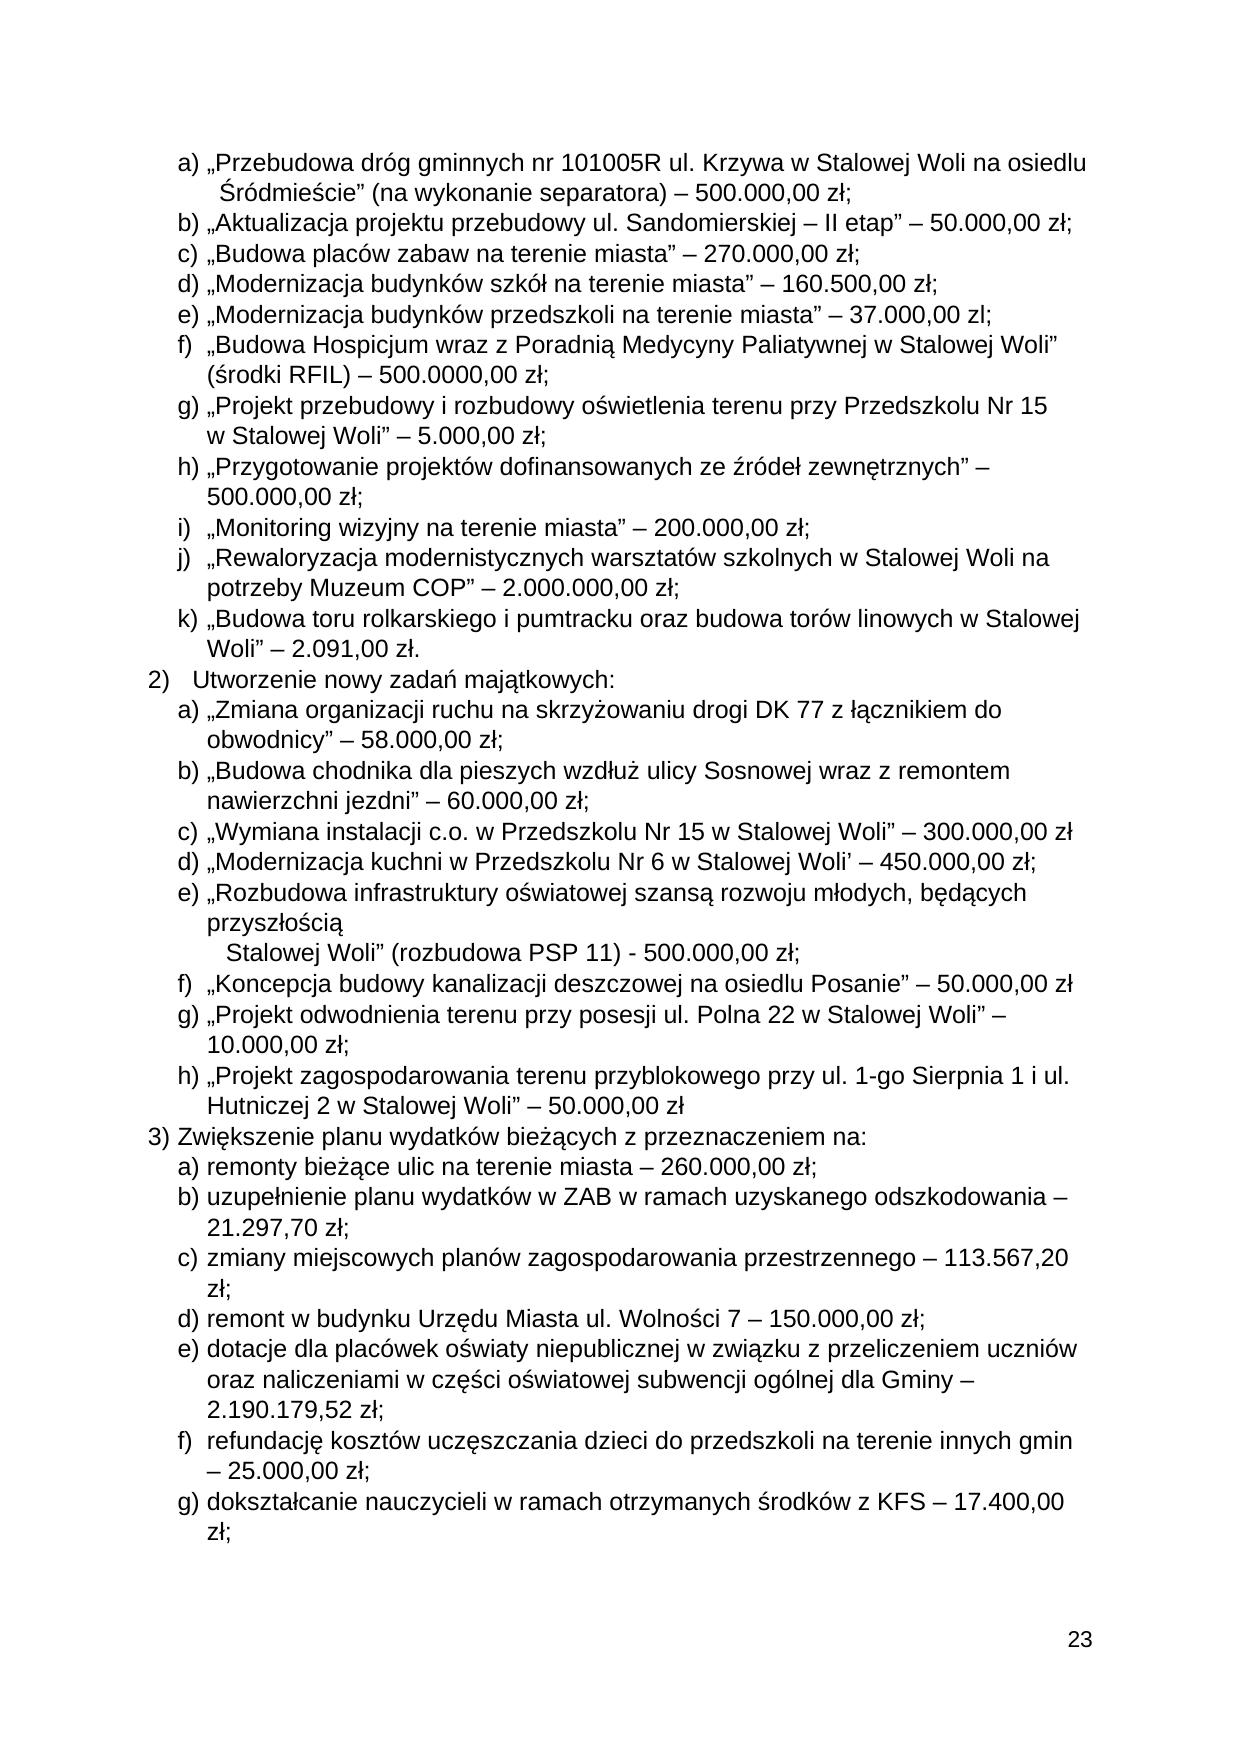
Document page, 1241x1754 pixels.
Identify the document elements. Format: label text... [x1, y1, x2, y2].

list Zwiększenie planu wydatków bieżących z przeznaczeniem na: [148, 1122, 1093, 1150]
list refundację kosztów uczęszczania dzieci do przedszkoli na terenie innych gmin – 25.000,00 zł; [177, 1426, 1093, 1485]
list „Projekt odwodnienia terenu przy posesji ul. Polna 22 w Stalowej Woli” – 10.000,00 zł; [177, 1000, 1093, 1059]
list „Monitoring wizyjny na terenie miasta” – 200.000,00 zł; [177, 513, 1093, 541]
list „Budowa placów zabaw na terenie miasta” – 270.000,00 zł; [177, 239, 1093, 268]
list remont w budynku Urzędu Miasta ul. Wolności 7 – 150.000,00 zł; [177, 1304, 1093, 1333]
list „Modernizacja kuchni w Przedszkolu Nr 6 w Stalowej Woli’ – 450.000,00 zł; [177, 847, 1093, 876]
list „Budowa chodnika dla pieszych wzdłuż ulicy Sosnowej wraz z remontem nawierzchni jezdni” – 60.000,00 zł; [177, 756, 1093, 815]
list „Projekt zagospodarowania terenu przyblokowego przy ul. 1-go Sierpnia 1 i ul. Hutniczej 2 w Stalowej Woli” – 50.000,00 zł [177, 1061, 1093, 1120]
text Śródmieście” (na wykonanie separatora) – 500.000,00 zł; [177, 178, 1093, 207]
list uzupełnienie planu wydatków w ZAB w ramach uzyskanego odszkodowania – 21.297,70 zł; [177, 1182, 1093, 1242]
list remonty bieżące ulic na terenie miasta – 260.000,00 zł; [177, 1152, 1093, 1181]
list „Zmiana organizacji ruchu na skrzyżowaniu drogi DK 77 z łącznikiem do obwodnicy” – 58.000,00 zł; [177, 695, 1093, 754]
list „Aktualizacja projektu przebudowy ul. Sandomierskiej – II etap” – 50.000,00 zł; [177, 208, 1093, 237]
list „Rewaloryzacja modernistycznych warsztatów szkolnych w Stalowej Woli na potrzeby Muzeum COP” – 2.000.000,00 zł; [177, 543, 1093, 602]
list „Projekt przebudowy i rozbudowy oświetlenia terenu przy Przedszkolu Nr 15 w Stalowej Woli” – 5.000,00 zł; [177, 391, 1093, 450]
list dotacje dla placówek oświaty niepublicznej w związku z przeliczeniem uczniów oraz naliczeniami w części oświatowej subwencji ogólnej dla Gminy – 2.190.179,52 zł; [177, 1334, 1093, 1424]
list „Modernizacja budynków przedszkoli na terenie miasta” – 37.000,00 zl; [177, 300, 1093, 328]
list „Przygotowanie projektów dofinansowanych ze źródeł zewnętrznych” – 500.000,00 zł; [177, 452, 1093, 511]
list „Wymiana instalacji c.o. w Przedszkolu Nr 15 w Stalowej Woli” – 300.000,00 zł [177, 817, 1093, 846]
list „Przebudowa dróg gminnych nr 101005R ul. Krzywa w Stalowej Woli na osiedlu [177, 148, 1093, 176]
list Utworzenie nowy zadań majątkowych: [148, 665, 1093, 693]
list dokształcanie nauczycieli w ramach otrzymanych środków z KFS – 17.400,00 zł; [177, 1487, 1093, 1546]
text Stalowej Woli” (rozbudowa PSP 11) - 500.000,00 zł; [177, 938, 1093, 967]
list „Budowa Hospicjum wraz z Poradnią Medycyny Paliatywnej w Stalowej Woli” (środki RFIL) – 500.0000,00 zł; [177, 330, 1093, 389]
list zmiany miejscowych planów zagospodarowania przestrzennego – 113.567,20 zł; [177, 1243, 1093, 1302]
list „Koncepcja budowy kanalizacji deszczowej na osiedlu Posanie” – 50.000,00 zł [177, 969, 1093, 998]
list „Budowa toru rolkarskiego i pumtracku oraz budowa torów linowych w Stalowej Woli” – 2.091,00 zł. [177, 604, 1093, 663]
list „Modernizacja budynków szkół na terenie miasta” – 160.500,00 zł; [177, 269, 1093, 298]
list „Rozbudowa infrastruktury oświatowej szansą rozwoju młodych, będących przyszłością [177, 878, 1093, 937]
